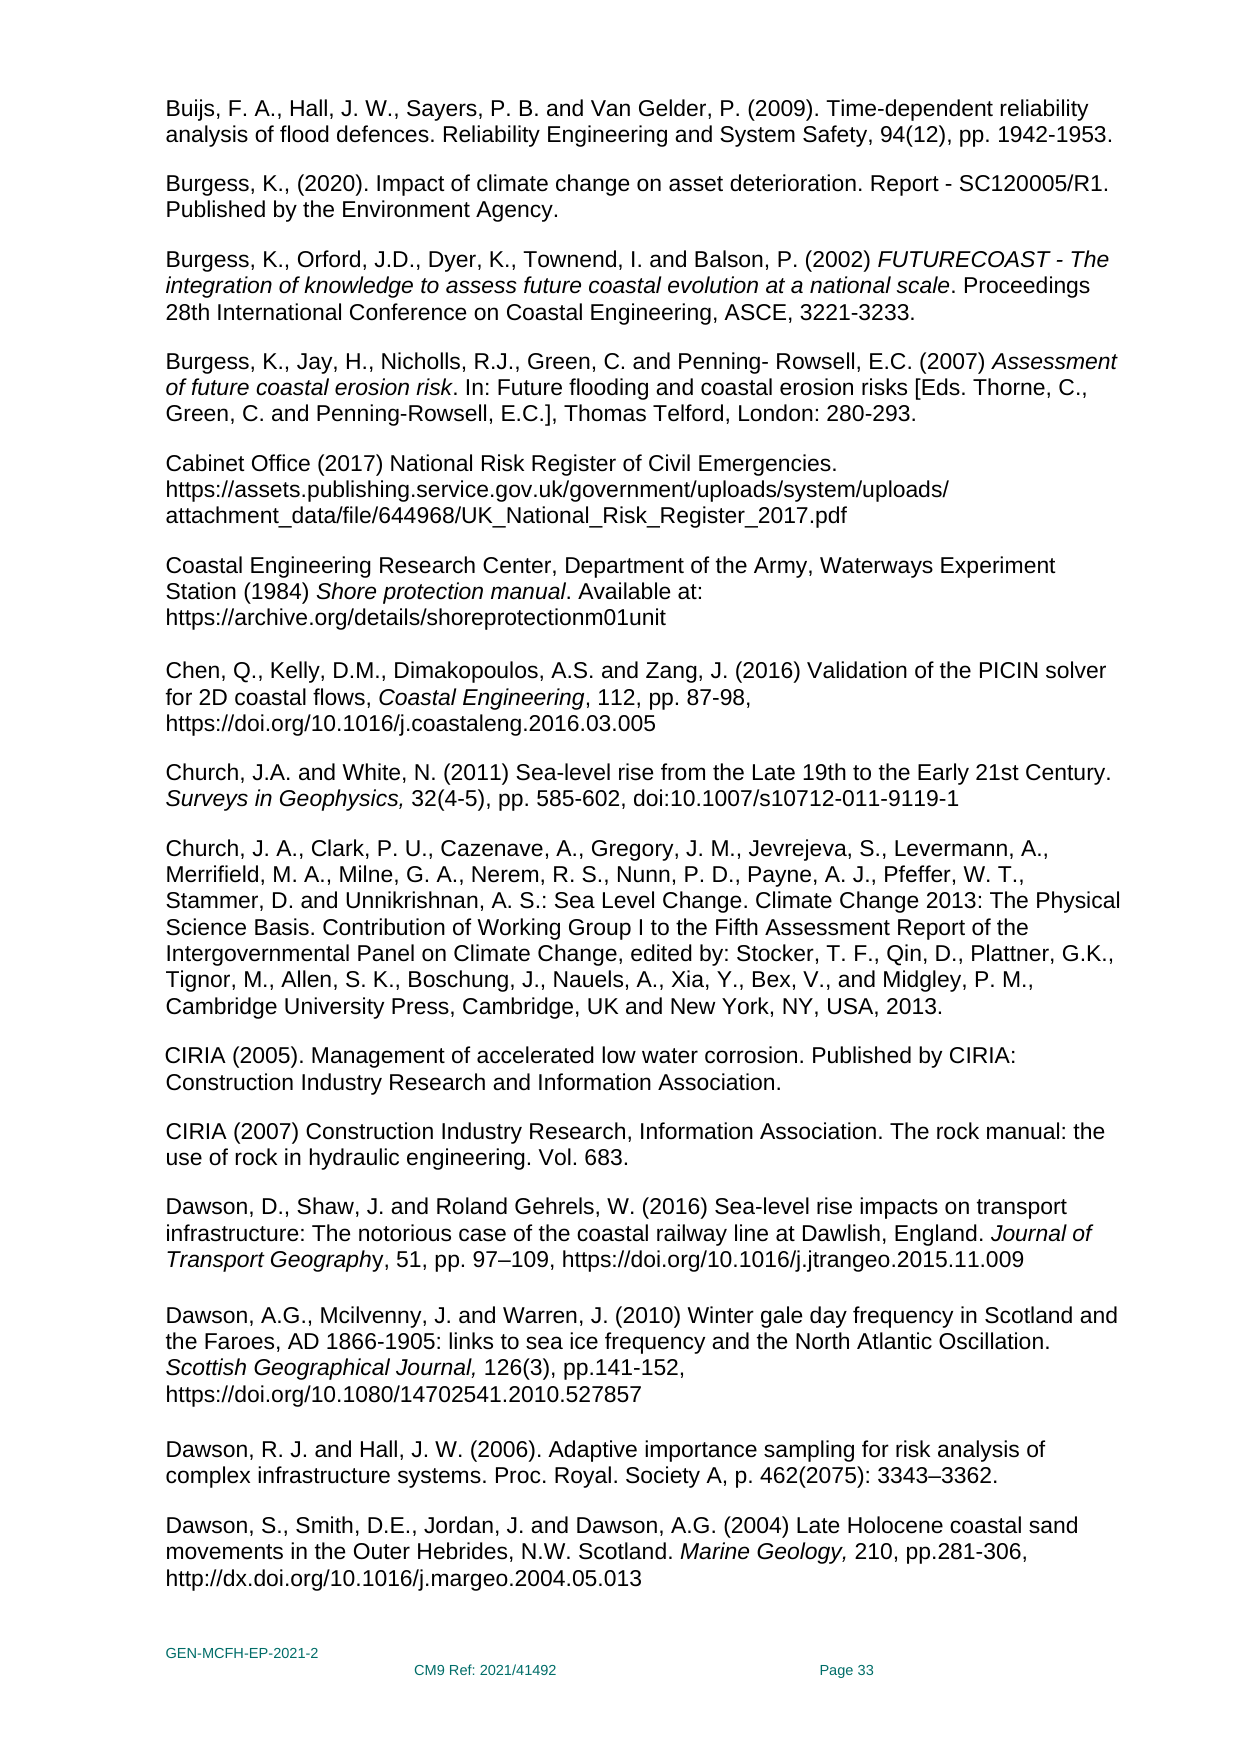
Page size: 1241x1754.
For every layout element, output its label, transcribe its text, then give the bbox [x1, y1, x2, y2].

list Church, J.A. and White, N. (2011) Sea-level rise from the Late 19th to the Early 21st Century. Surveys in Geophysics, 32(4-5), pp. 585-602, doi:10.1007/s10712-011-9119-1 [165, 759, 1122, 812]
list CIRIA (2007) Construction Industry Research, Information Association. The rock manual: the use of rock in hydraulic engineering. Vol. 683. [165, 1118, 1122, 1170]
text Dawson, A.G., Mcilvenny, J. and Warren, J. (2010) Winter gale day frequency in Scotland and the Faroes, AD 1866-1905: links to sea ice frequency and the North Atlantic Oscillation. Scottish Geographical Journal, 126(3), pp.141-152, https://doi.org/10.1080/14702541.2010.527857 [165, 1302, 1122, 1407]
text Coastal Engineering Research Center, Department of the Army, Waterways Experiment Station (1984) Shore protection manual. Available at: https://archive.org/details/shoreprotectionm01unit [165, 552, 1122, 631]
list Cabinet Office (2017) National Risk Register of Civil Emergencies. https://assets.publishing.service.gov.uk/government/uploads/system/uploads/attachment_data/file/644968/UK_National_Risk_Register_2017.pdf [165, 450, 1122, 529]
list Dawson, D., Shaw, J. and Roland Gehrels, W. (2016) Sea-level rise impacts on transport infrastructure: The notorious case of the coastal railway line at Dawlish, England. Journal of Transport Geography, 51, pp. 97–109, https://doi.org/10.1016/j.jtrangeo.2015.11.009 [165, 1193, 1122, 1272]
list Burgess, K., Jay, H., Nicholls, R.J., Green, C. and Penning- Rowsell, E.C. (2007) Assessment of future coastal erosion risk. In: Future flooding and coastal erosion risks [Eds. Thorne, C., Green, C. and Penning-Rowsell, E.C.], Thomas Telford, London: 280-293. [165, 348, 1122, 427]
list Dawson, S., Smith, D.E., Jordan, J. and Dawson, A.G. (2004) Late Holocene coastal sand movements in the Outer Hebrides, N.W. Scotland. Marine Geology, 210, pp.281-306, http://dx.doi.org/10.1016/j.margeo.2004.05.013 [165, 1512, 1122, 1591]
list Church, J. A., Clark, P. U., Cazenave, A., Gregory, J. M., Jevrejeva, S., Levermann, A., Merrifield, M. A., Milne, G. A., Nerem, R. S., Nunn, P. D., Payne, A. J., Pfeffer, W. T., Stammer, D. and Unnikrishnan, A. S.: Sea Level Change. Climate Change 2013: The Physical Science Basis. Contribution of Working Group I to the Fifth Assessment Report of the Intergovernmental Panel on Climate Change, edited by: Stocker, T. F., Qin, D., Plattner, G.K., Tignor, M., Allen, S. K., Boschung, J., Nauels, A., Xia, Y., Bex, V., and Midgley, P. M., Cambridge University Press, Cambridge, UK and New York, NY, USA, 2013. [165, 835, 1122, 1019]
list CIRIA (2005). Management of accelerated low water corrosion. Published by CIRIA: Construction Industry Research and Information Association. [164, 1042, 1122, 1095]
list Buijs, F. A., Hall, J. W., Sayers, P. B. and Van Gelder, P. (2009). Time-dependent reliability analysis of flood defences. Reliability Engineering and System Safety, 94(12), pp. 1942-1953. [165, 94, 1122, 147]
list Burgess, K., (2020). Impact of climate change on asset deterioration. Report - SC120005/R1. Published by the Environment Agency. [165, 170, 1122, 223]
list Chen, Q., Kelly, D.M., Dimakopoulos, A.S. and Zang, J. (2016) Validation of the PICIN solver for 2D coastal flows, Coastal Engineering, 112, pp. 87-98, https://doi.org/10.1016/j.coastaleng.2016.03.005 [165, 657, 1122, 736]
list Dawson, R. J. and Hall, J. W. (2006). Adaptive importance sampling for risk analysis of complex infrastructure systems. Proc. Royal. Society A, p. 462(2075): 3343–3362. [165, 1436, 1122, 1489]
list Burgess, K., Orford, J.D., Dyer, K., Townend, I. and Balson, P. (2002) FUTURECOAST - The integration of knowledge to assess future coastal evolution at a national scale. Proceedings 28th International Conference on Coastal Engineering, ASCE, 3221-3233. [165, 246, 1122, 325]
